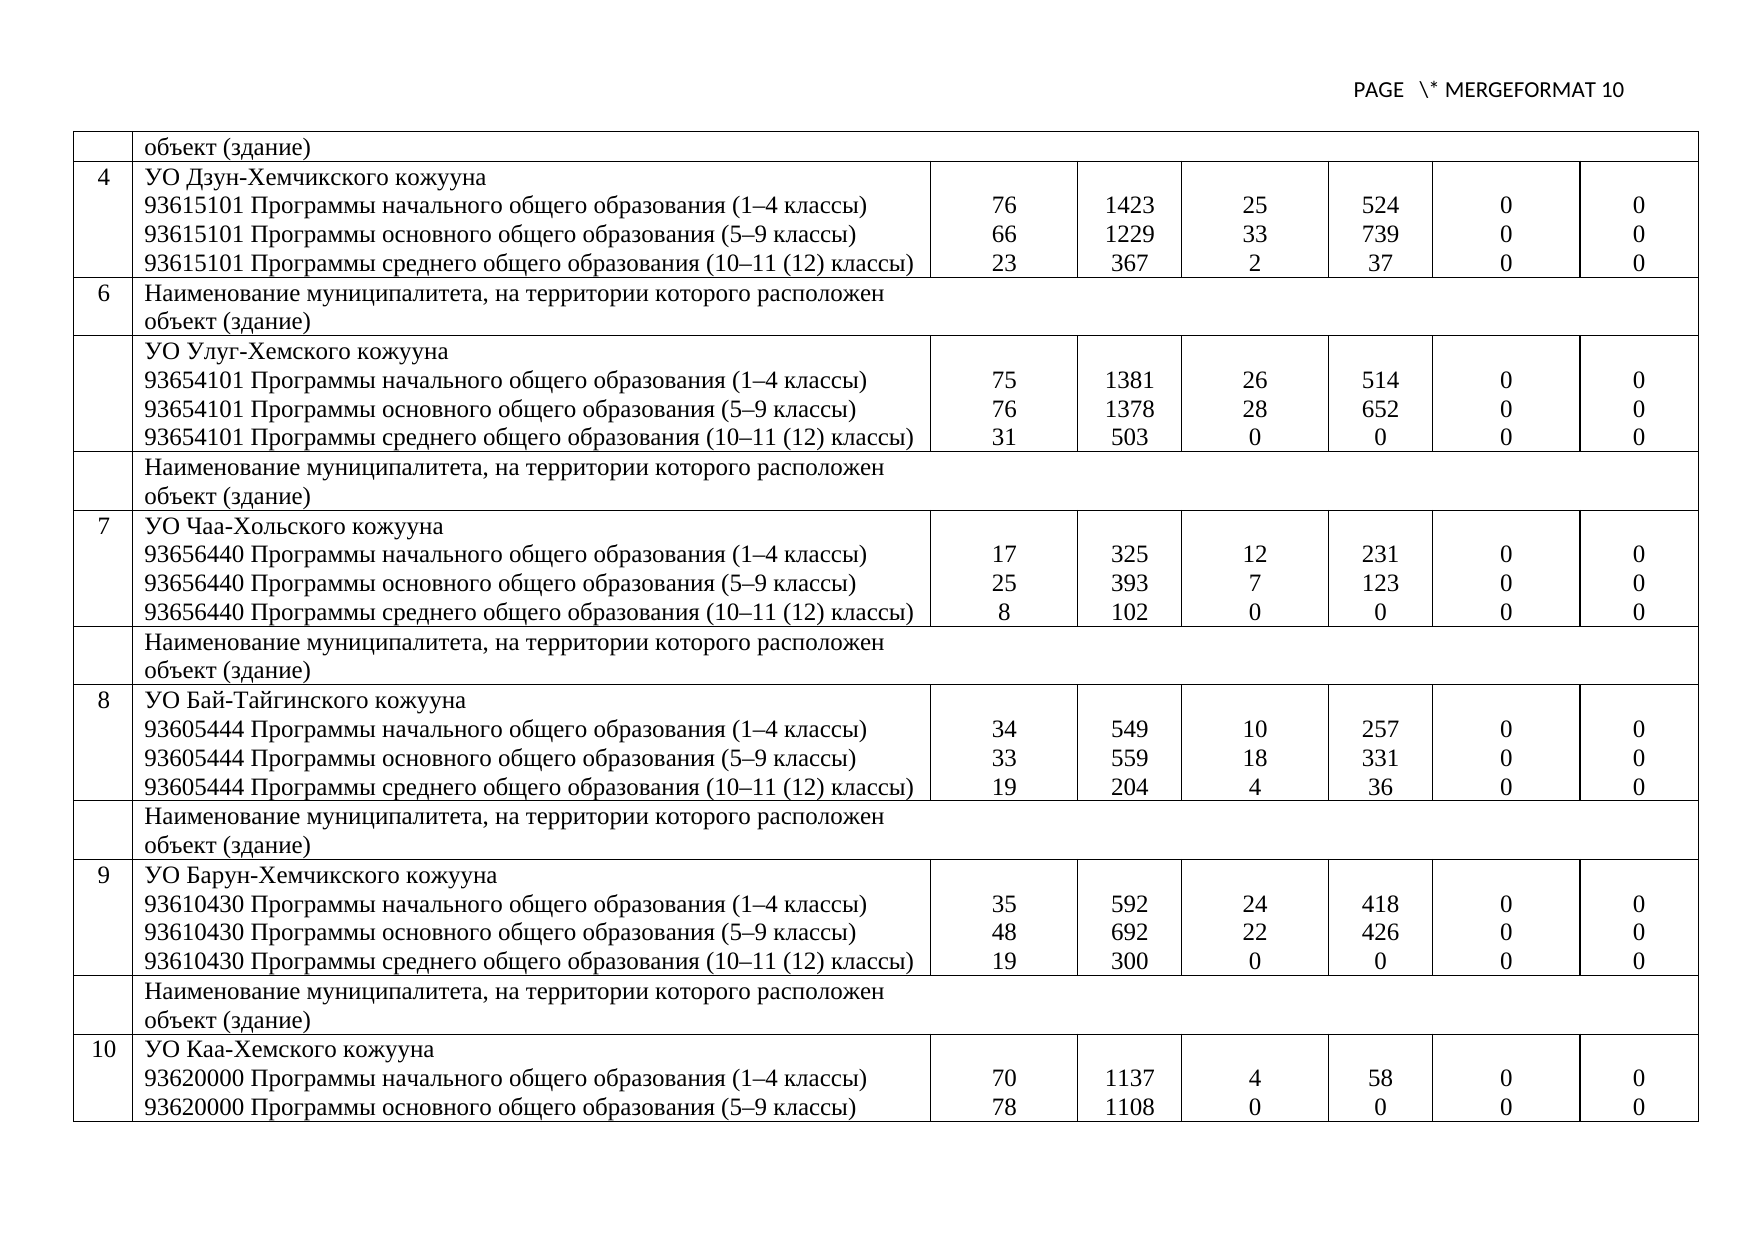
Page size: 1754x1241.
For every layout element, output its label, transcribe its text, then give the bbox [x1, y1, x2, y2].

table_cell [74, 627, 132, 684]
table_cell 25 33 2 [1182, 162, 1328, 277]
table_cell [74, 132, 132, 161]
table_cell 26 28 0 [1182, 336, 1328, 451]
table_cell 1423 1229 367 [1078, 162, 1181, 277]
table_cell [133, 1035, 930, 1121]
table_cell 1137 1108 187 [1078, 1035, 1181, 1121]
table_cell Наименование муниципалитета, на территории которого расположен объект (здание) [133, 278, 1698, 335]
table_cell 12 7 0 [1182, 511, 1328, 626]
table_cell [74, 452, 132, 510]
table_cell Наименование муниципалитета, на территории которого расположен объект (здание) [133, 976, 1698, 1033]
table_cell 0 0 0 [1581, 1035, 1698, 1121]
table_cell 0 0 0 [1581, 685, 1698, 800]
table_cell УО Дзун-Хемчикского кожууна 93615101 Программы начального общего образования (1–4 классы) 93615101 Программы основного общего образования (5–9 классы) 93615101 Программы среднего общего образования (10–11 (12) классы) [133, 162, 930, 277]
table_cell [133, 132, 1698, 161]
table_cell 76 66 23 [931, 162, 1077, 277]
table_cell 231 123 0 [1329, 511, 1432, 626]
table_cell 35 48 19 [931, 860, 1077, 975]
table_cell 514 652 0 [1329, 336, 1432, 451]
table_cell 549 559 204 [1078, 685, 1181, 800]
table_cell 9 [74, 860, 132, 975]
table_cell Наименование муниципалитета, на территории которого расположен объект (здание) [133, 452, 1698, 510]
table_cell [74, 336, 132, 451]
table_cell 0 0 0 [1433, 1035, 1579, 1121]
table_cell УО Чаа-Хольского кожууна 93656440 Программы начального общего образования (1–4 классы) 93656440 Программы основного общего образования (5–9 классы) 93656440 Программы среднего общего образования (10–11 (12) классы) [133, 511, 930, 626]
table_cell 0 0 0 [1581, 336, 1698, 451]
table_cell 7 [74, 511, 132, 626]
table_cell 4 [74, 162, 132, 277]
table_cell 592 692 300 [1078, 860, 1181, 975]
table_cell 0 0 0 [1433, 860, 1579, 975]
table_cell 0 0 0 [1581, 162, 1698, 277]
table_cell 24 22 0 [1182, 860, 1328, 975]
table_cell 524 739 37 [1329, 162, 1432, 277]
table_cell 4 0 0 [1182, 1035, 1328, 1121]
table_cell 0 0 0 [1433, 511, 1579, 626]
table_cell 10 18 4 [1182, 685, 1328, 800]
table_cell Наименование муниципалитета, на территории которого расположен объект (здание) [133, 801, 1698, 859]
table_cell 0 0 0 [1433, 336, 1579, 451]
table_cell 70 78 16 [931, 1035, 1077, 1121]
table_cell 0 0 0 [1581, 860, 1698, 975]
table_cell 418 426 0 [1329, 860, 1432, 975]
table_cell 1381 1378 503 [1078, 336, 1181, 451]
table_cell 325 393 102 [1078, 511, 1181, 626]
table_cell 10 [74, 1035, 132, 1121]
table_cell УО Бай-Тайгинского кожууна 93605444 Программы начального общего образования (1–4 классы) 93605444 Программы основного общего образования (5–9 классы) 93605444 Программы среднего общего образования (10–11 (12) классы) [133, 685, 930, 800]
table_cell 75 76 31 [931, 336, 1077, 451]
table_cell [74, 801, 132, 859]
table_cell 8 [74, 685, 132, 800]
table_cell 17 25 8 [931, 511, 1077, 626]
table_cell 58 0 0 [1329, 1035, 1432, 1121]
table_cell 0 0 0 [1433, 685, 1579, 800]
table_cell УО Барун-Хемчикского кожууна 93610430 Программы начального общего образования (1–4 классы) 93610430 Программы основного общего образования (5–9 классы) 93610430 Программы среднего общего образования (10–11 (12) классы) [133, 860, 930, 975]
table_cell 0 0 0 [1581, 511, 1698, 626]
table_cell Наименование муниципалитета, на территории которого расположен объект (здание) [133, 627, 1698, 684]
table_cell [74, 976, 132, 1033]
table_cell 6 [74, 278, 132, 335]
table_cell УО Улуг-Хемского кожууна 93654101 Программы начального общего образования (1–4 классы) 93654101 Программы основного общего образования (5–9 классы) 93654101 Программы среднего общего образования (10–11 (12) классы) [133, 336, 930, 451]
table_cell 34 33 19 [931, 685, 1077, 800]
table_cell 257 331 36 [1329, 685, 1432, 800]
table_cell 0 0 0 [1433, 162, 1579, 277]
